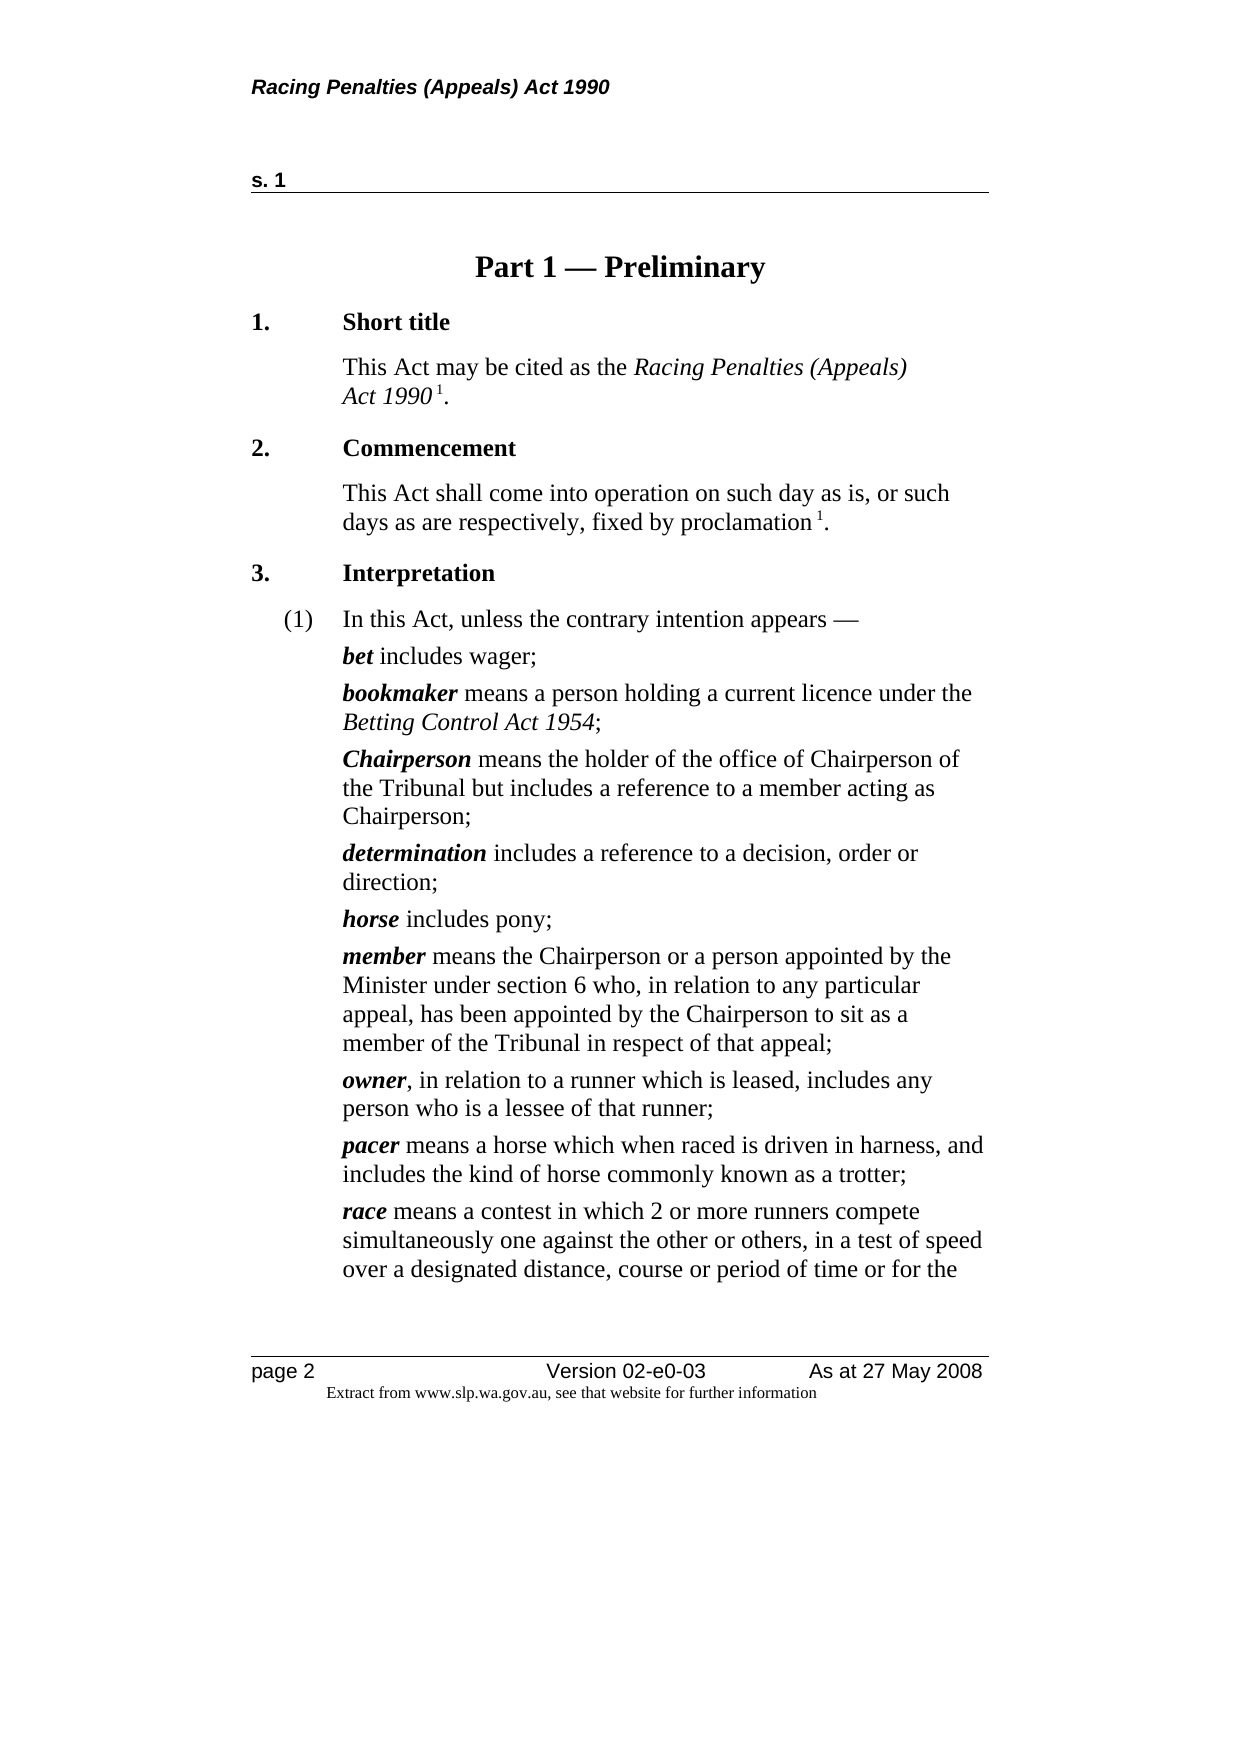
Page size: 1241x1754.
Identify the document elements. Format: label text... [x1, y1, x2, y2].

text bet includes wager; [251, 641, 989, 670]
text determination includes a reference to a decision, order or direction; [251, 838, 989, 896]
text This Act may be cited as the Racing Penalties (Appeals) Act 1990 1. [251, 352, 989, 410]
subtitle 2. Commencement [251, 433, 989, 461]
text owner, in relation to a runner which is leased, includes any person who is a lessee of that runner; [251, 1065, 989, 1122]
text pacer means a horse which when raced is driven in harness, and includes the kind of horse commonly known as a trotter; [251, 1131, 989, 1188]
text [251, 1196, 989, 1283]
subtitle Part 1 — Preliminary [251, 248, 989, 284]
text This Act shall come into operation on such day as is, or such days as are respectively, fixed by proclamation 1. [251, 478, 989, 536]
text Chairperson means the holder of the office of Chairperson of the Tribunal but includes a reference to a member acting as Chairperson; [251, 744, 989, 830]
subtitle 3. Interpretation [251, 558, 989, 587]
text bookmaker means a person holding a current licence under the Betting Control Act 1954; [251, 678, 989, 736]
text member means the Chairperson or a person appointed by the Minister under section 6 who, in relation to any particular appeal, has been appointed by the Chairperson to sit as a member of the Tribunal in respect of that appeal; [251, 941, 989, 1056]
subtitle 1. Short title [251, 307, 989, 336]
text horse includes pony; [251, 904, 989, 933]
text (1) In this Act, unless the contrary intention appears — [251, 604, 989, 633]
